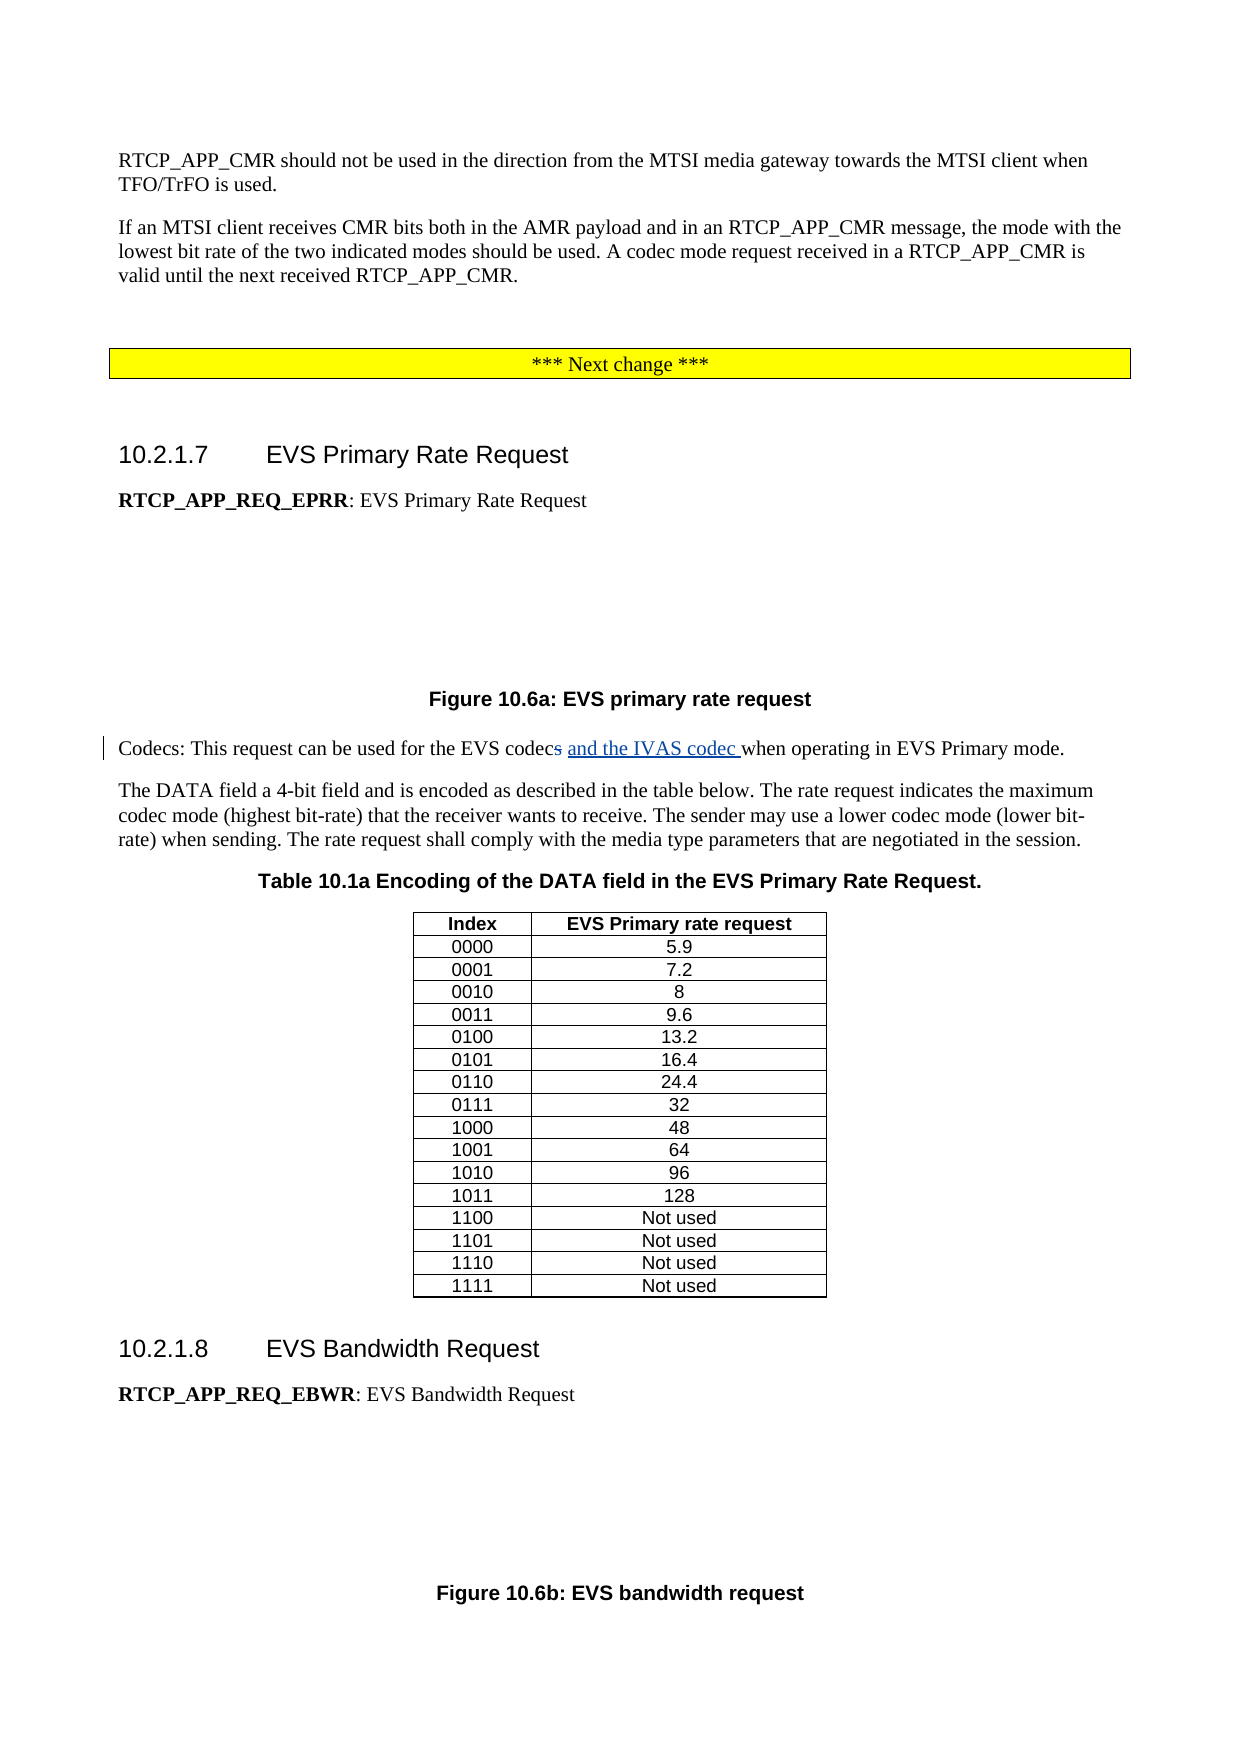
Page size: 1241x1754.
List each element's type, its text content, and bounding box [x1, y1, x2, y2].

text RTCP_APP_REQ_EPRR: EVS Primary Rate Request [118, 488, 1122, 512]
table_cell 96 [532, 1162, 826, 1183]
table_cell 1101 [414, 1230, 531, 1251]
table_cell 32 [532, 1094, 826, 1116]
table_cell 5.9 [532, 936, 826, 957]
table_header EVS Primary rate request [532, 913, 826, 935]
text Figure 10.6a: EVS primary rate request [118, 687, 1122, 711]
table_cell 128 [532, 1184, 826, 1206]
table_cell 0100 [414, 1026, 531, 1048]
table_cell 0101 [414, 1049, 531, 1070]
table_cell 1001 [414, 1139, 531, 1161]
table_cell 1010 [414, 1162, 531, 1183]
table_cell 1110 [414, 1252, 531, 1274]
table_cell Not used [532, 1252, 826, 1274]
table_cell 16.4 [532, 1049, 826, 1070]
table_cell 0011 [414, 1004, 531, 1025]
table_cell 1100 [414, 1207, 531, 1228]
text RTCP_APP_REQ_EBWR: EVS Bandwidth Request [118, 1381, 1122, 1406]
text If an MTSI client receives CMR bits both in the AMR payload and in an RTCP_APP_CMR message, the mode with the lowest bit rate of the two indicated modes should be used. A codec mode request received in a RTCP_APP_CMR is valid until the next received RTCP_APP_CMR. [118, 214, 1122, 287]
table_header Index [414, 913, 531, 935]
table_cell 1000 [414, 1117, 531, 1138]
table_cell 1111 [414, 1275, 531, 1296]
text Figure 10.6b: EVS bandwidth request [118, 1580, 1122, 1604]
text *** Next change *** [110, 349, 1130, 378]
table_cell 0010 [414, 981, 531, 1002]
text Codecs: This request can be used for the EVS codec when operating in EVS Primary mode. [118, 736, 1122, 760]
table_cell Not used [532, 1230, 826, 1251]
text Table 10.1a Encoding of the DATA field in the EVS Primary Rate Request. [118, 869, 1122, 893]
table_cell 0000 [414, 936, 531, 957]
table_cell 9.6 [532, 1004, 826, 1025]
table_cell 64 [532, 1139, 826, 1161]
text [118, 148, 1122, 196]
table_cell 7.2 [532, 958, 826, 980]
table_cell 0110 [414, 1071, 531, 1093]
table_cell 13.2 [532, 1026, 826, 1048]
table_cell Not used [532, 1275, 826, 1296]
table_cell 1011 [414, 1184, 531, 1206]
table_cell 48 [532, 1117, 826, 1138]
table_cell 24.4 [532, 1071, 826, 1093]
table_cell 8 [532, 981, 826, 1002]
text The DATA field a 4-bit field and is encoded as described in the table below. The rate request indicates the maximum codec mode (highest bit-rate) that the receiver wants to receive. The sender may use a lower codec mode (lower bit-rate) when sending. The rate request shall comply with the media type parameters that are negotiated in the session. [118, 778, 1122, 851]
table_cell 0111 [414, 1094, 531, 1116]
text 10.2.1.8 EVS Bandwidth Request [118, 1334, 1122, 1363]
text 10.2.1.7 EVS Primary Rate Request [118, 440, 1122, 469]
table_cell Not used [532, 1207, 826, 1228]
table_cell 0001 [414, 958, 531, 980]
